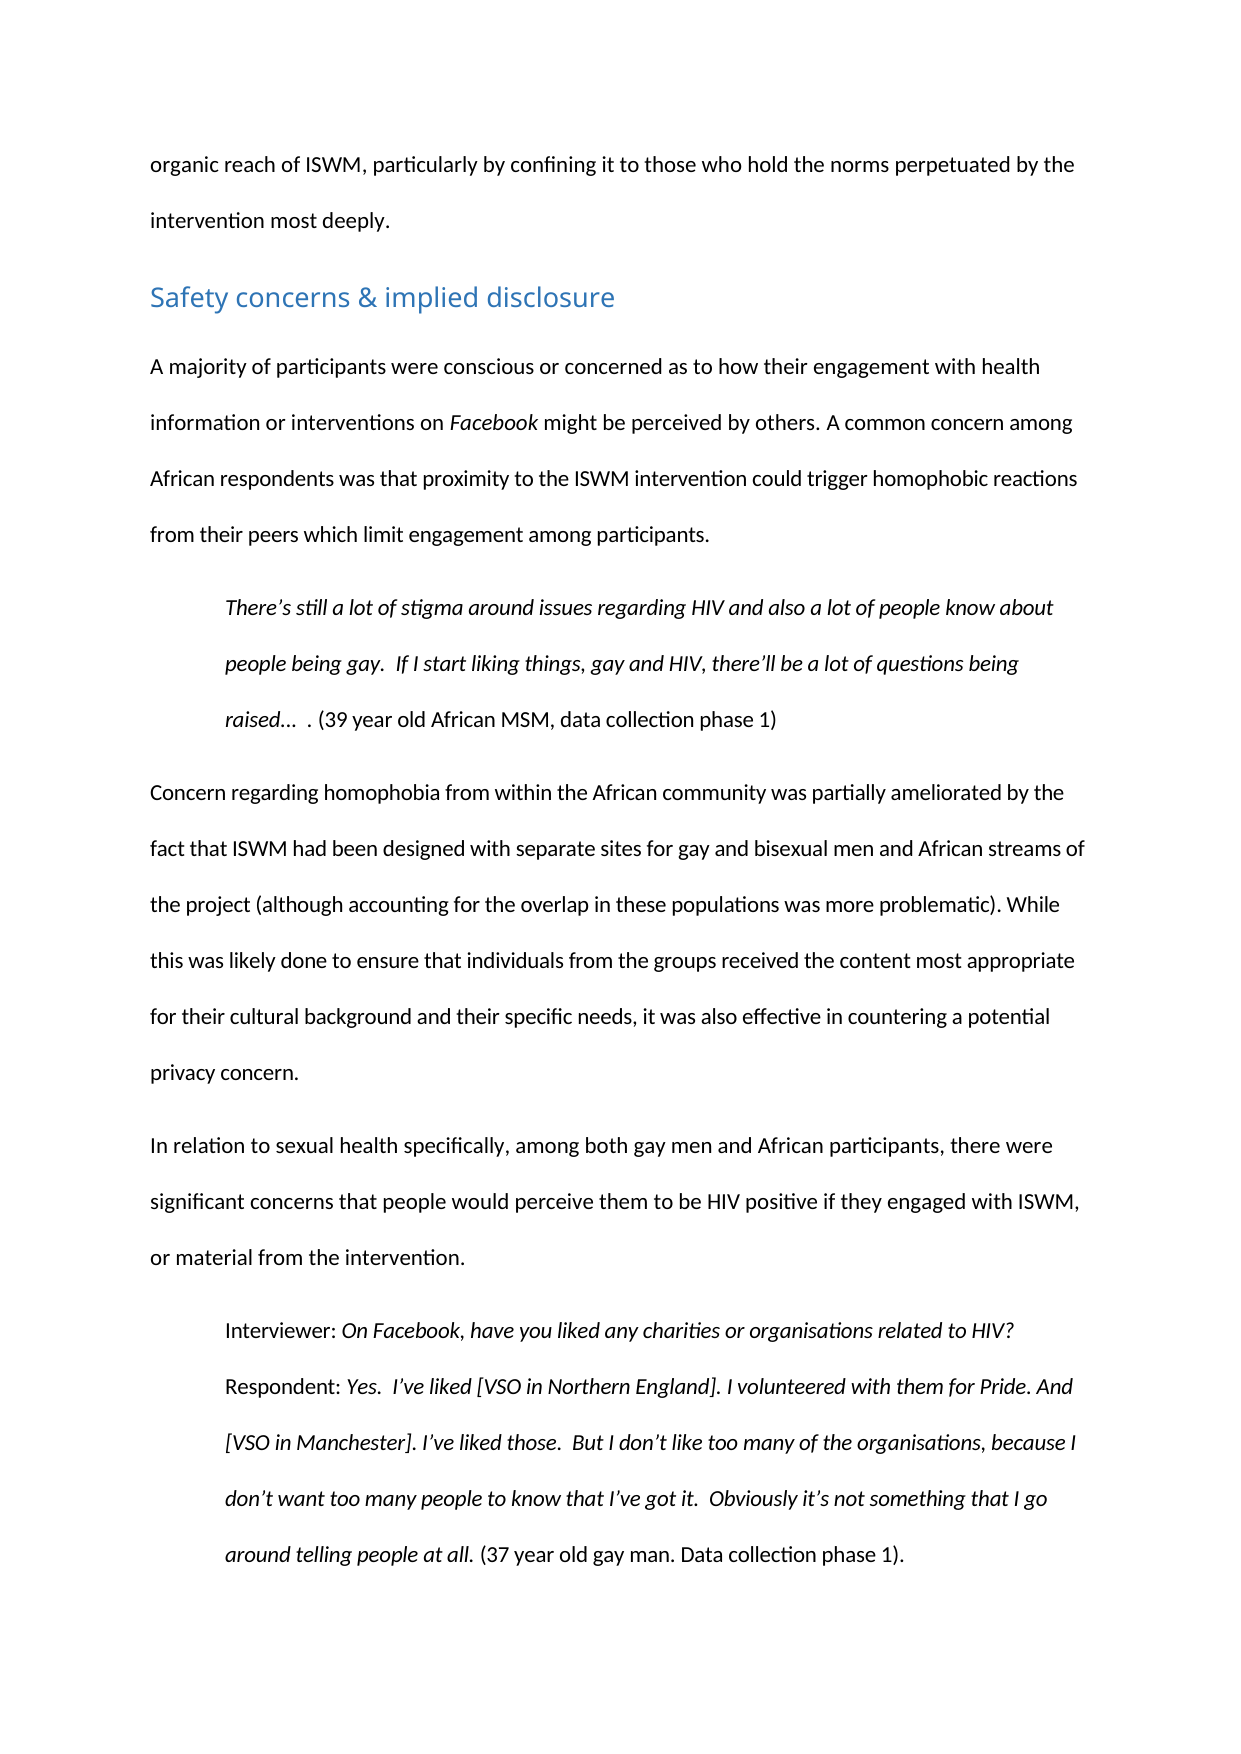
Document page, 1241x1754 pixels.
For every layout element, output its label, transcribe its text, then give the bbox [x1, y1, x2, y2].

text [150, 150, 1090, 234]
text In relation to sexual health specifically, among both gay men and African participants, there were significant concerns that people would perceive them to be HIV positive if they engaged with ISWM, or material from the intervention. [150, 1131, 1090, 1271]
text A majority of participants were conscious or concerned as to how their engagement with health information or interventions on Facebook might be perceived by others. A common concern among African respondents was that proximity to the ISWM intervention could trigger homophobic reactions from their peers which limit engagement among participants. [150, 352, 1090, 549]
subtitle Safety concerns & implied disclosure [150, 279, 1090, 316]
text Interviewer: On Facebook, have you liked any charities or organisations related to HIV? Respondent: Yes. I’ve liked [VSO in Northern England]. I volunteered with them for Pride. And [VSO in Manchester]. I’ve liked those. But I don’t like too many of the organisations, because I don’t want too many people to know that I’ve got it. Obviously it’s not something that I go around telling people at all. (37 year old gay man. Data collection phase 1). [225, 1316, 1090, 1568]
text There’s still a lot of stigma around issues regarding HIV and also a lot of people know about people being gay. If I start liking things, gay and HIV, there’ll be a lot of questions being raised... . (39 year old African MSM, data collection phase 1) [225, 593, 1090, 733]
text Concern regarding homophobia from within the African community was partially ameliorated by the fact that ISWM had been designed with separate sites for gay and bisexual men and African streams of the project (although accounting for the overlap in these populations was more problematic). While this was likely done to ensure that individuals from the groups received the content most appropriate for their cultural background and their specific needs, it was also effective in countering a potential privacy concern. [150, 778, 1090, 1086]
